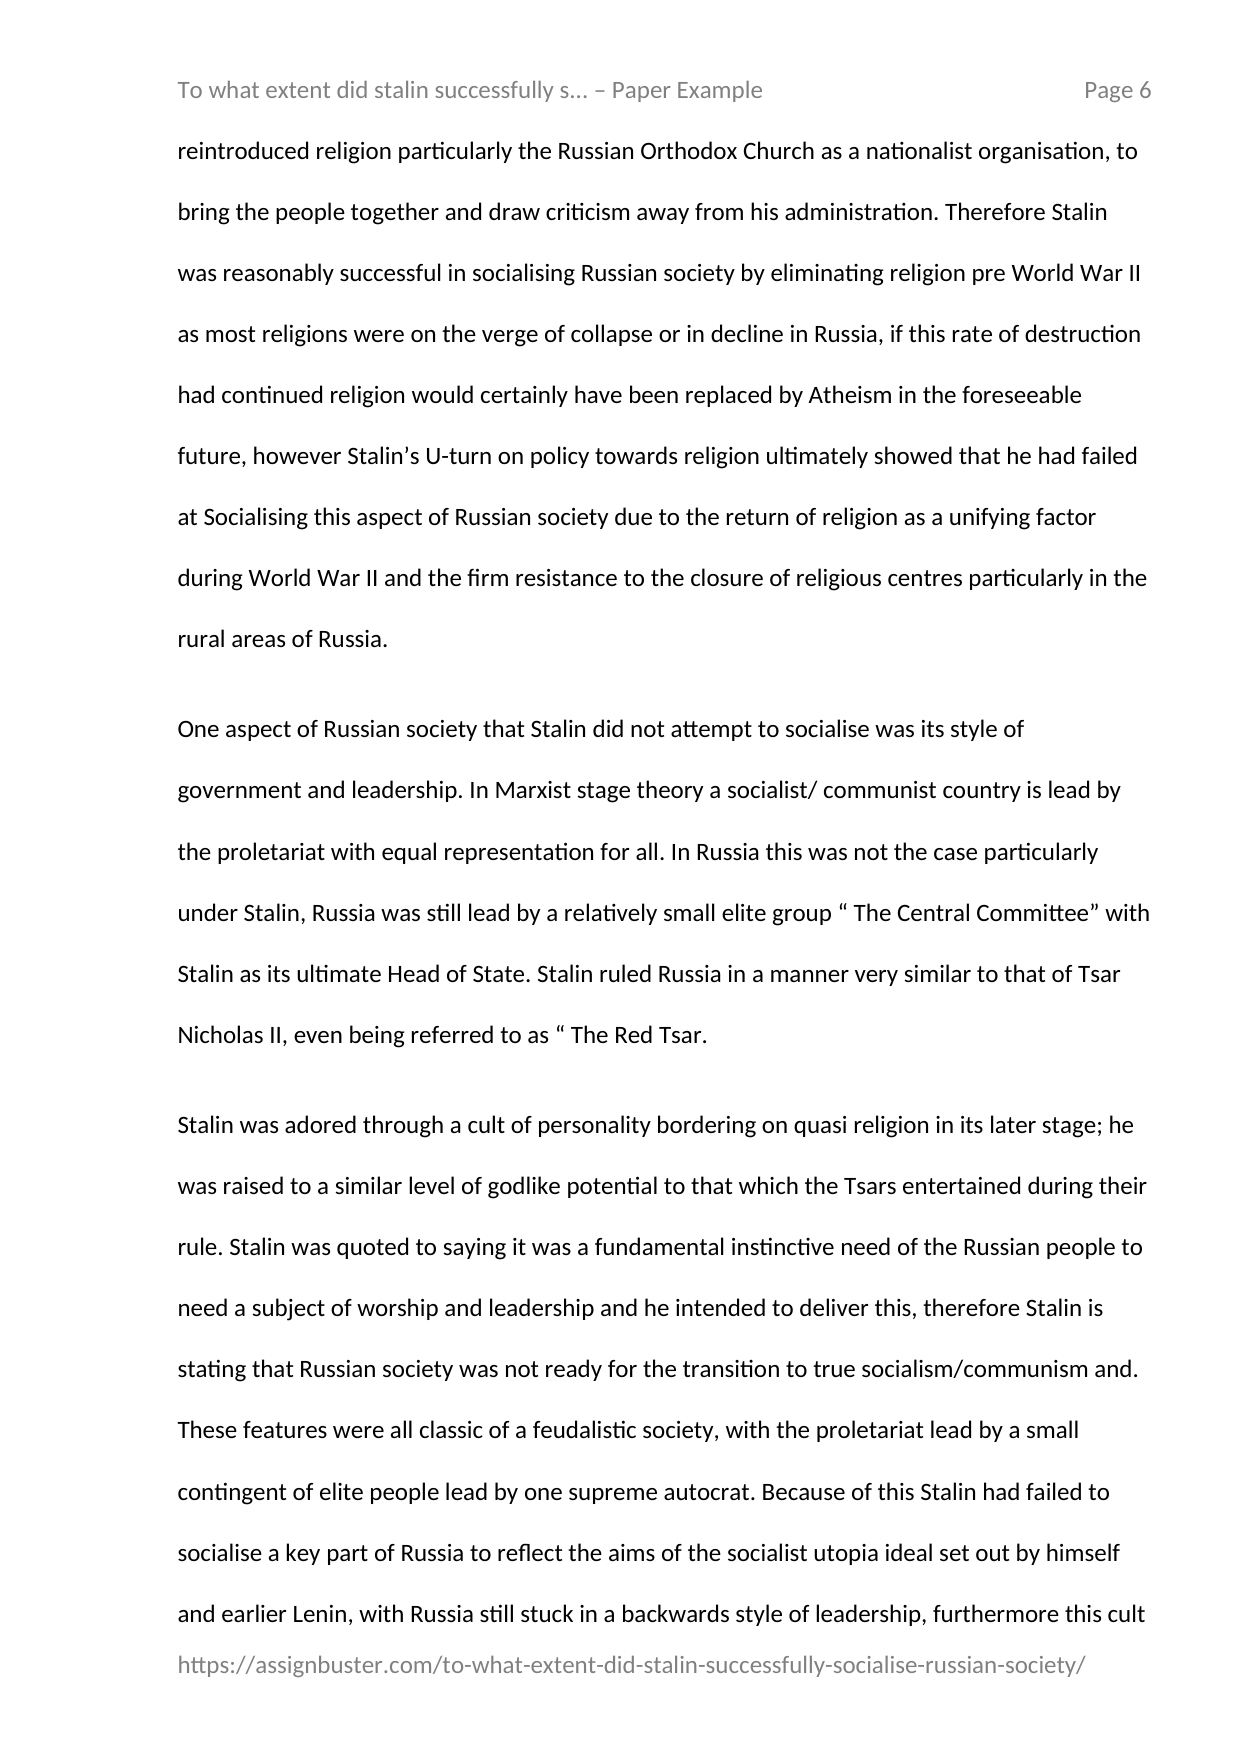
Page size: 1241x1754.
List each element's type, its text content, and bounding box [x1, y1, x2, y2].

text One aspect of Russian society that Stalin did not attempt to socialise was its style of government and leadership. In Marxist stage theory a socialist/ communist country is lead by the proletariat with equal representation for all. In Russia this was not the case particularly under Stalin, Russia was still lead by a relatively small elite group “ The Central Committee” with Stalin as its ultimate Head of State. Stalin ruled Russia in a manner very similar to that of Tsar Nicholas II, even being referred to as “ The Red Tsar. [177, 714, 1152, 1049]
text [177, 1109, 1152, 1628]
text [177, 135, 1152, 654]
